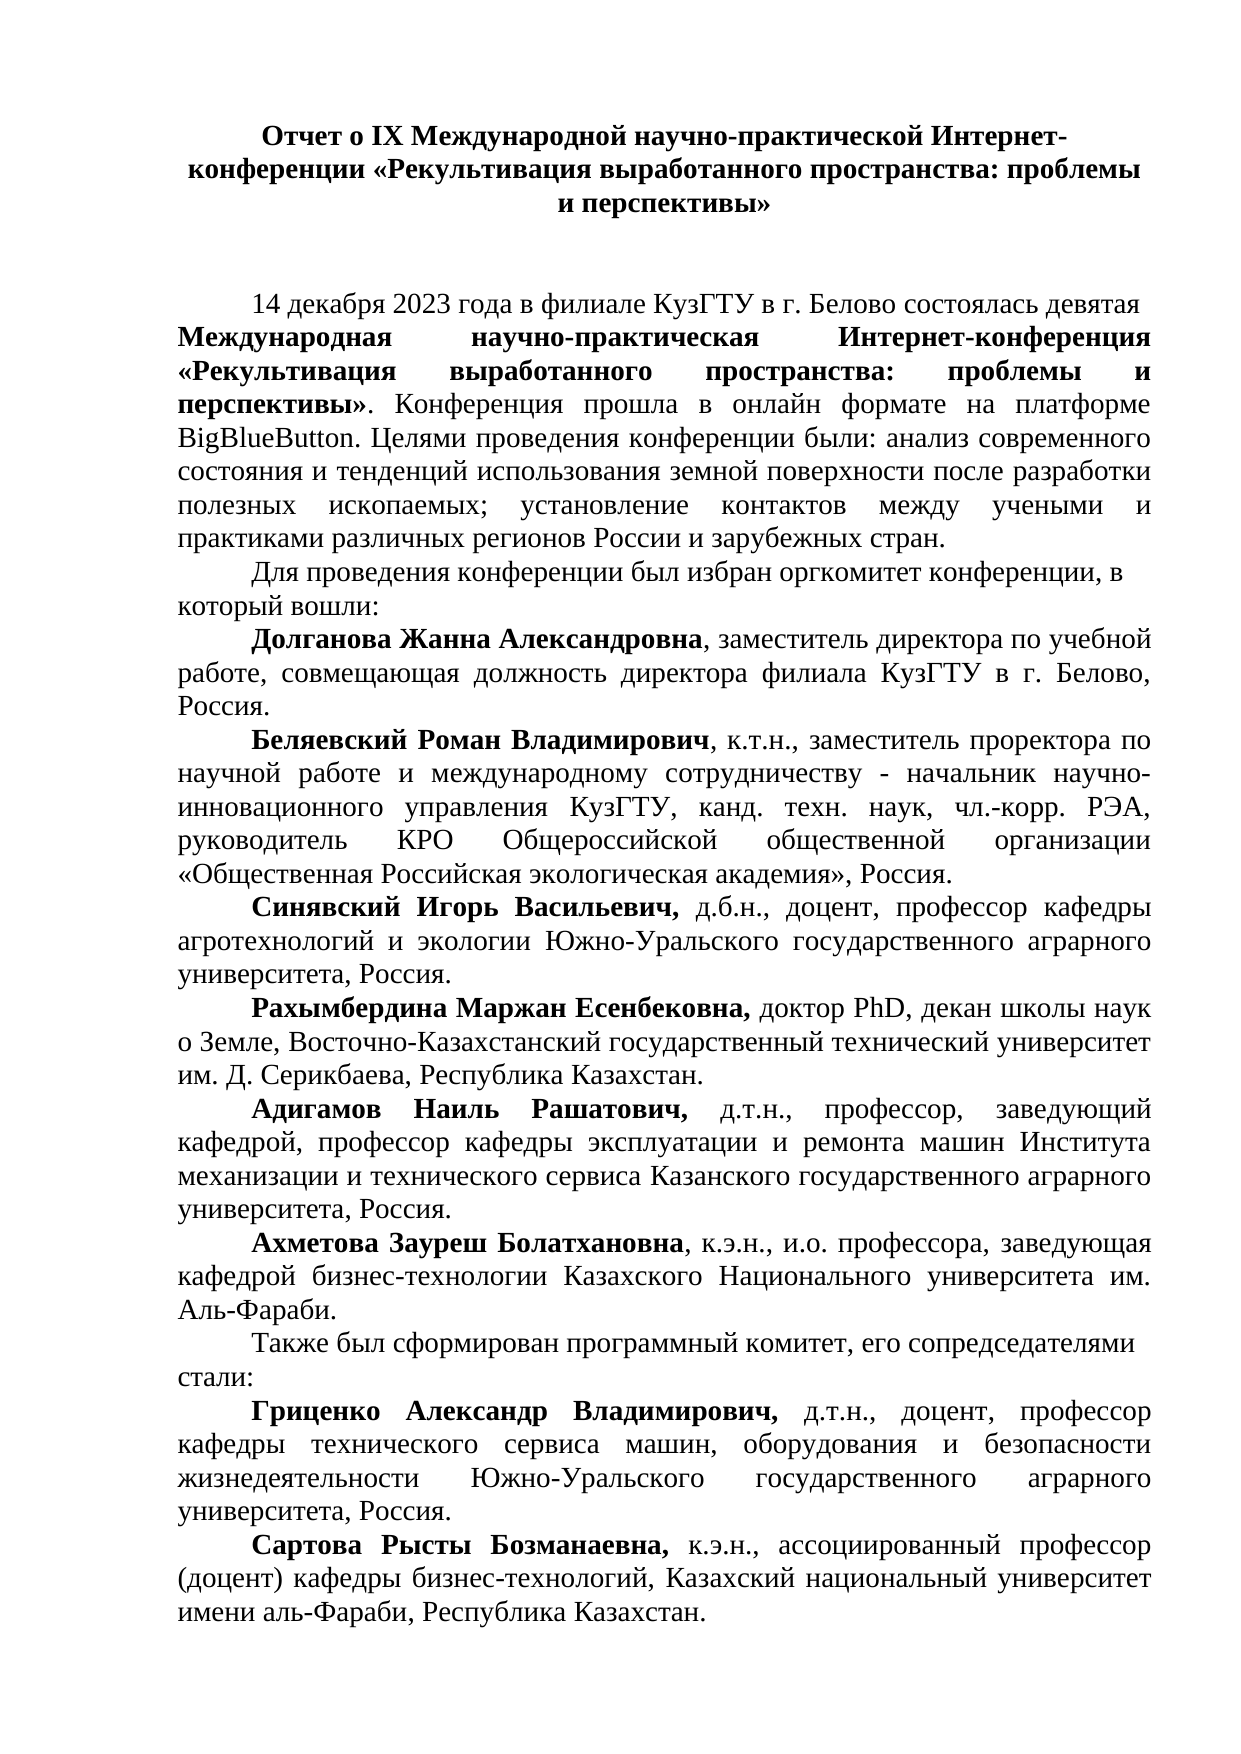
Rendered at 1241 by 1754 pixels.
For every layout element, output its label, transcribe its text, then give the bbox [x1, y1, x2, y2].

text Беляевский Роман Владимирович, к.т.н., заместитель проректора по научной работе и международному сотрудничеству - начальник научно-инновационного управления КузГТУ, канд. техн. наук, чл.-корр. РЭА, руководитель КРО Общероссийской общественной организации «Общественная Российская экологическая академия», Россия. [177, 722, 1152, 889]
text Долганова Жанна Александровна, заместитель директора по учебной работе, совмещающая должность директора филиала КузГТУ в г. Белово, Россия. [177, 621, 1152, 722]
text Ахметова Зауреш Болатхановна, к.э.н., и.о. профессора, заведующая кафедрой бизнес-технологии Казахского Национального университета им. Аль-Фараби. [177, 1225, 1152, 1326]
text Гриценко Александр Владимирович, д.т.н., доцент, профессор кафедры технического сервиса машин, оборудования и безопасности жизнедеятельности Южно-Уральского государственного аграрного университета, Россия. [177, 1393, 1152, 1527]
text Также был сформирован программный комитет, его сопредседателями стали: [177, 1326, 1152, 1393]
text Рахымбердина Маржан Есенбековна, доктор PhD, декан школы наук о Земле, Восточно-Казахстанский государственный технический университет им. Д. Серикбаева, Республика Казахстан. [177, 990, 1152, 1091]
text Отчет о IX Международной научно-практической Интернет-конференции «Рекультивация выработанного пространства: проблемы и перспективы» [177, 118, 1152, 219]
text который вошли: [177, 588, 1152, 621]
text Сартова Рысты Бозманаевна, к.э.н., ассоциированный профессор (доцент) кафедры бизнес-технологий, Казахский национальный университет имени аль-Фараби, Республика Казахстан. [177, 1527, 1152, 1627]
text Для проведения конференции был избран оргкомитет конференции, в [177, 554, 1152, 588]
text Международная научно-практическая Интернет-конференция «Рекультивация выработанного пространства: проблемы и перспективы». Конференция прошла в онлайн формате на платформе BigBlueButton. Целями проведения конференции были: анализ современного состояния и тенденций использования земной поверхности после разработки полезных ископаемых; установление контактов между учеными и практиками различных регионов России и зарубежных стран. [177, 319, 1152, 554]
text Адигамов Наиль Рашатович, д.т.н., профессор, заведующий кафедрой, профессор кафедры эксплуатации и ремонта машин Института механизации и технического сервиса Казанского государственного аграрного университета, Россия. [177, 1091, 1152, 1225]
text Синявский Игорь Васильевич, д.б.н., доцент, профессор кафедры агротехнологий и экологии Южно-Уральского государственного аграрного университета, Россия. [177, 889, 1152, 990]
text 14 декабря 2023 года в филиале КузГТУ в г. Белово состоялась девятая [177, 286, 1152, 319]
